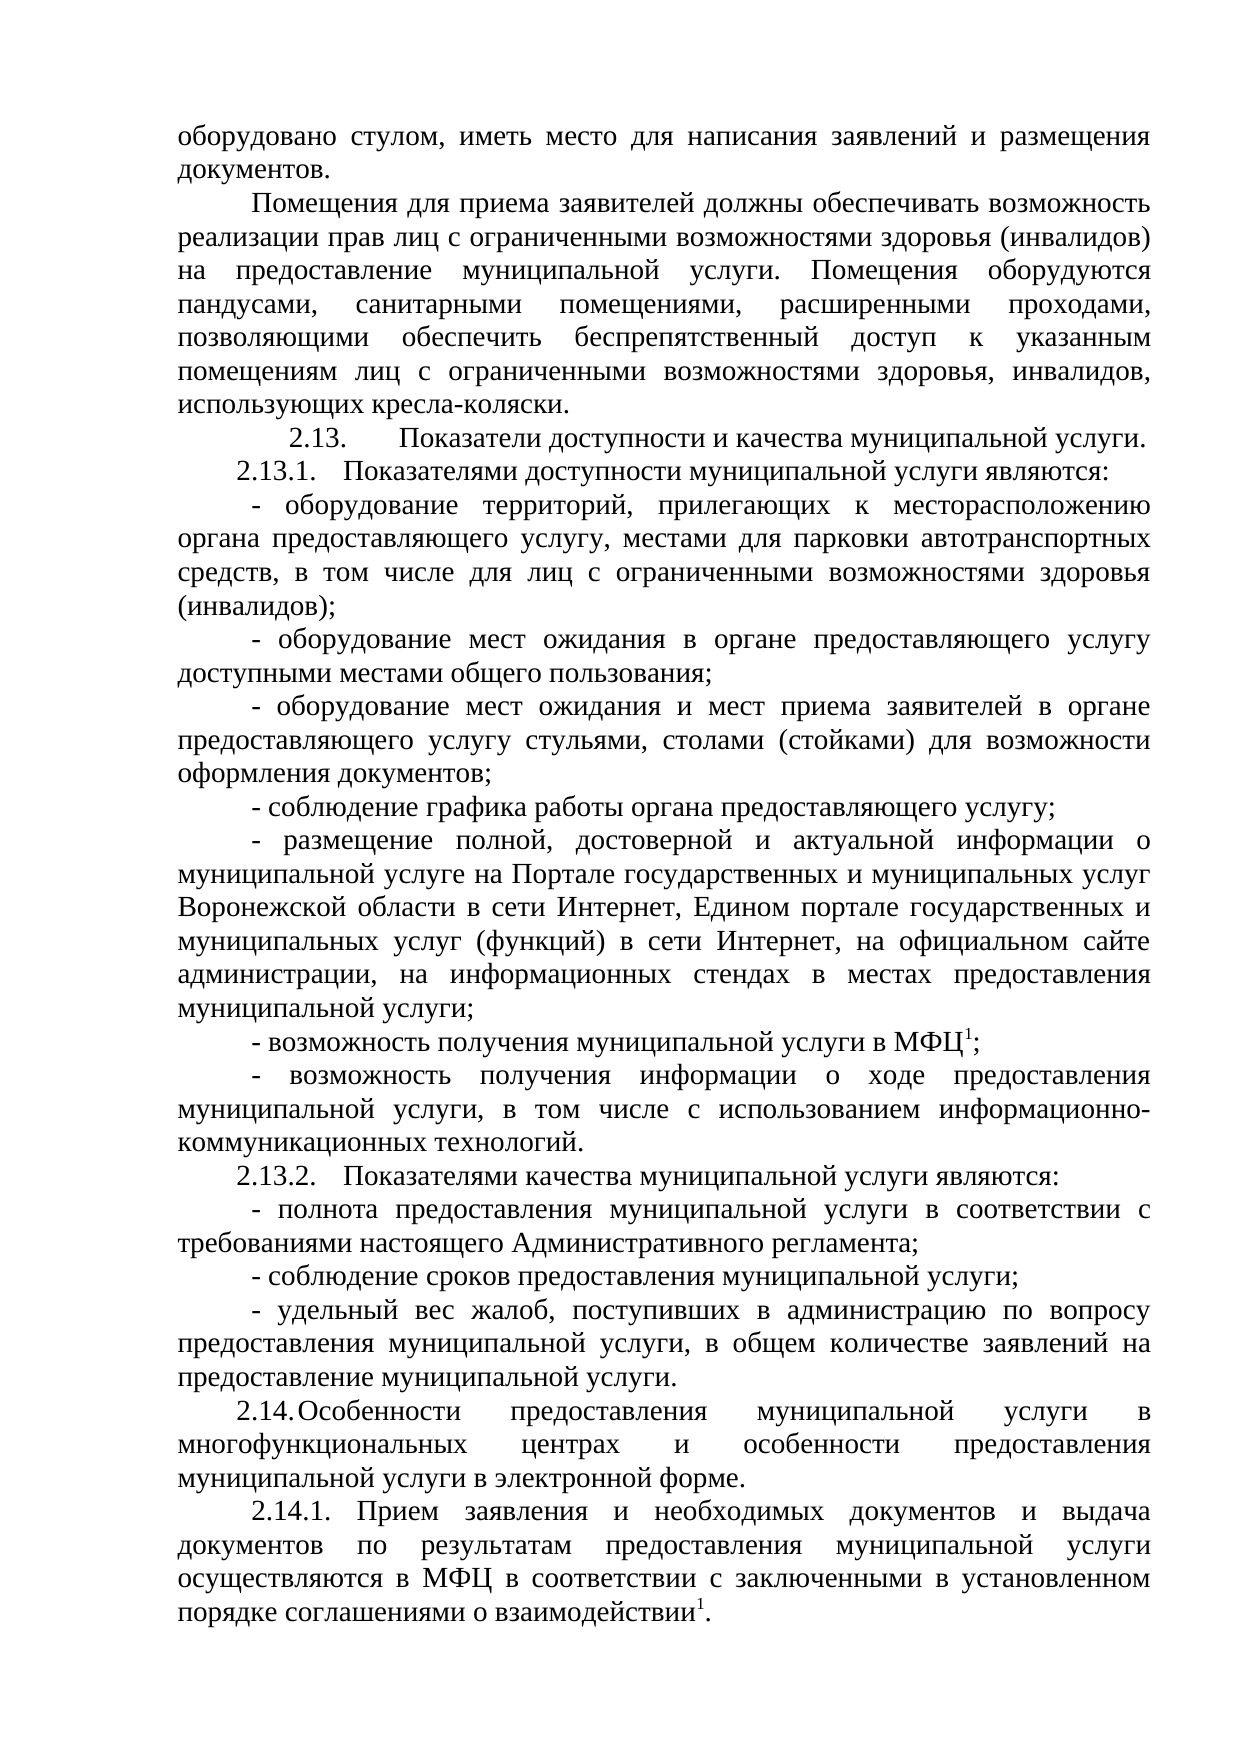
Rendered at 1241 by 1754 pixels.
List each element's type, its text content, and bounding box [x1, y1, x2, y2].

text - полнота предоставления муниципальной услуги в соответствии с требованиями настоящего Административного регламента; [177, 1191, 1152, 1258]
text - соблюдение графика работы органа предоставляющего услугу; [177, 789, 1152, 822]
text - оборудование мест ожидания и мест приема заявителей в органе предоставляющего услугу стульями, столами (стойками) для возможности оформления документов; [177, 688, 1152, 789]
list Показателями доступности муниципальной услуги являются: [236, 453, 1152, 487]
text - размещение полной, достоверной и актуальной информации о муниципальной услуге на Портале государственных и муниципальных услуг Воронежской области в сети Интернет, Едином портале государственных и муниципальных услуг (функций) в сети Интернет, на официальном сайте администрации, на информационных стендах в местах предоставления муниципальной услуги; [177, 822, 1152, 1024]
text 2.14.1. Прием заявления и необходимых документов и выдача документов по результатам предоставления муниципальной услуги осуществляются в МФЦ в соответствии с заключенными в установленном порядке соглашениями о взаимодействии1. [177, 1493, 1152, 1627]
text - удельный вес жалоб, поступивших в администрацию по вопросу предоставления муниципальной услуги, в общем количестве заявлений на предоставление муниципальной услуги. [177, 1292, 1152, 1393]
list Показателями качества муниципальной услуги являются: [236, 1158, 1152, 1191]
list Показатели доступности и качества муниципальной услуги. [288, 420, 1152, 453]
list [177, 118, 1152, 185]
list Особенности предоставления муниципальной услуги в многофункциональных центрах и особенности предоставления муниципальной услуги в электронной форме. [177, 1393, 1152, 1493]
text - возможность получения муниципальной услуги в МФЦ1; [177, 1024, 1152, 1057]
text - возможность получения информации о ходе предоставления муниципальной услуги, в том числе с использованием информационно-коммуникационных технологий. [177, 1057, 1152, 1158]
text - соблюдение сроков предоставления муниципальной услуги; [177, 1258, 1152, 1292]
text - оборудование мест ожидания в органе предоставляющего услугу доступными местами общего пользования; [177, 621, 1152, 688]
text - оборудование территорий, прилегающих к месторасположению органа предоставляющего услугу, местами для парковки автотранспортных средств, в том числе для лиц с ограниченными возможностями здоровья (инвалидов); [177, 487, 1152, 621]
text Помещения для приема заявителей должны обеспечивать возможность реализации прав лиц с ограниченными возможностями здоровья (инвалидов) на предоставление муниципальной услуги. Помещения оборудуются пандусами, санитарными помещениями, расширенными проходами, позволяющими обеспечить беспрепятственный доступ к указанным помещениям лиц с ограниченными возможностями здоровья, инвалидов, использующих кресла-коляски. [177, 185, 1152, 420]
